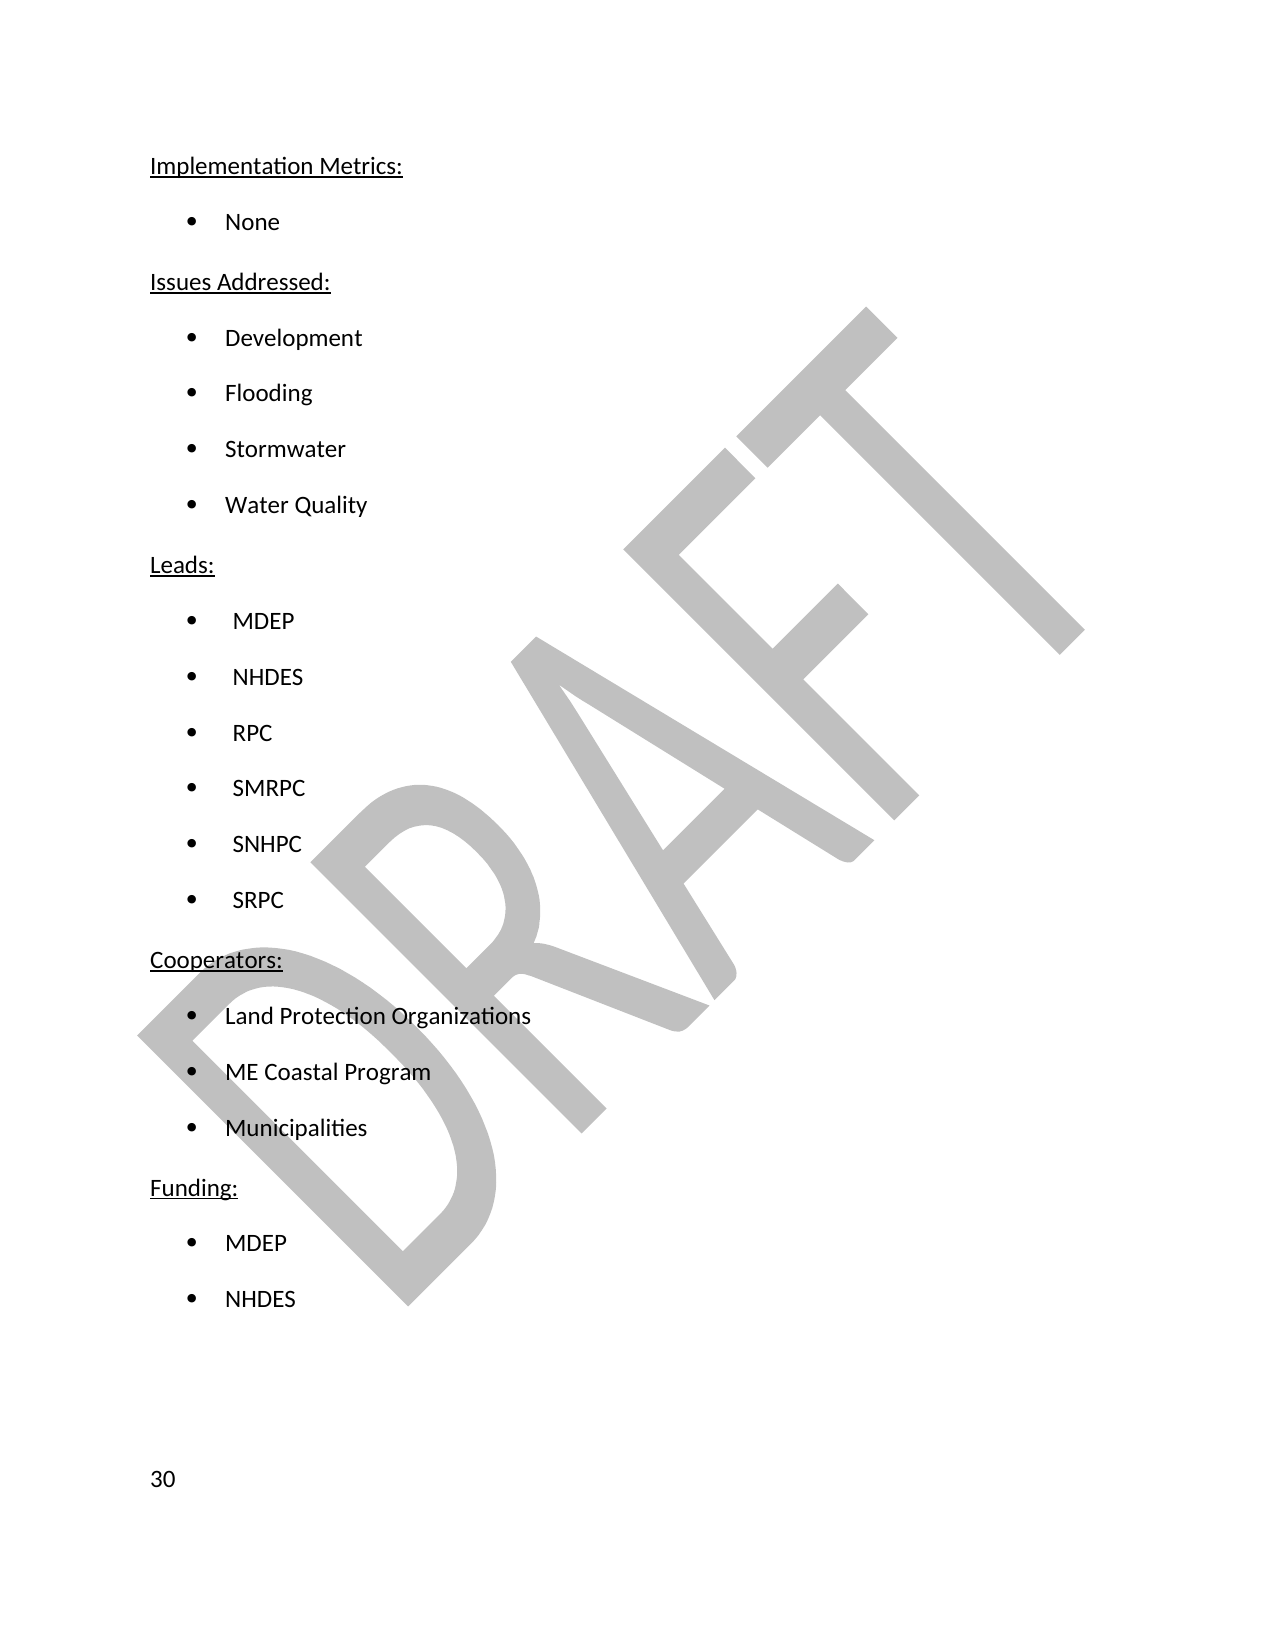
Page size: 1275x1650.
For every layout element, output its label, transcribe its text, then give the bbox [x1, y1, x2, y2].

list Land Protection Organizations [187, 1000, 1125, 1031]
list SMRPC [187, 772, 1125, 803]
list SRPC [187, 884, 1125, 915]
list Water Quality [187, 489, 1125, 520]
text Leads: [150, 549, 1125, 580]
list Flooding [187, 377, 1125, 408]
list Stormwater [187, 433, 1125, 464]
list NHDES [187, 1283, 1125, 1314]
list RPC [187, 717, 1125, 747]
list Development [187, 322, 1125, 352]
text Issues Addressed: [150, 266, 1125, 296]
list SNHPC [187, 828, 1125, 859]
list Municipalities [187, 1112, 1125, 1142]
text Cooperators: [150, 944, 1125, 975]
text Implementation Metrics: [150, 150, 1125, 181]
list ME Coastal Program [187, 1056, 1125, 1086]
list None [187, 206, 1125, 236]
text Funding: [150, 1172, 1125, 1202]
list MDEP [187, 605, 1125, 636]
list MDEP [187, 1227, 1125, 1258]
list NHDES [187, 661, 1125, 691]
